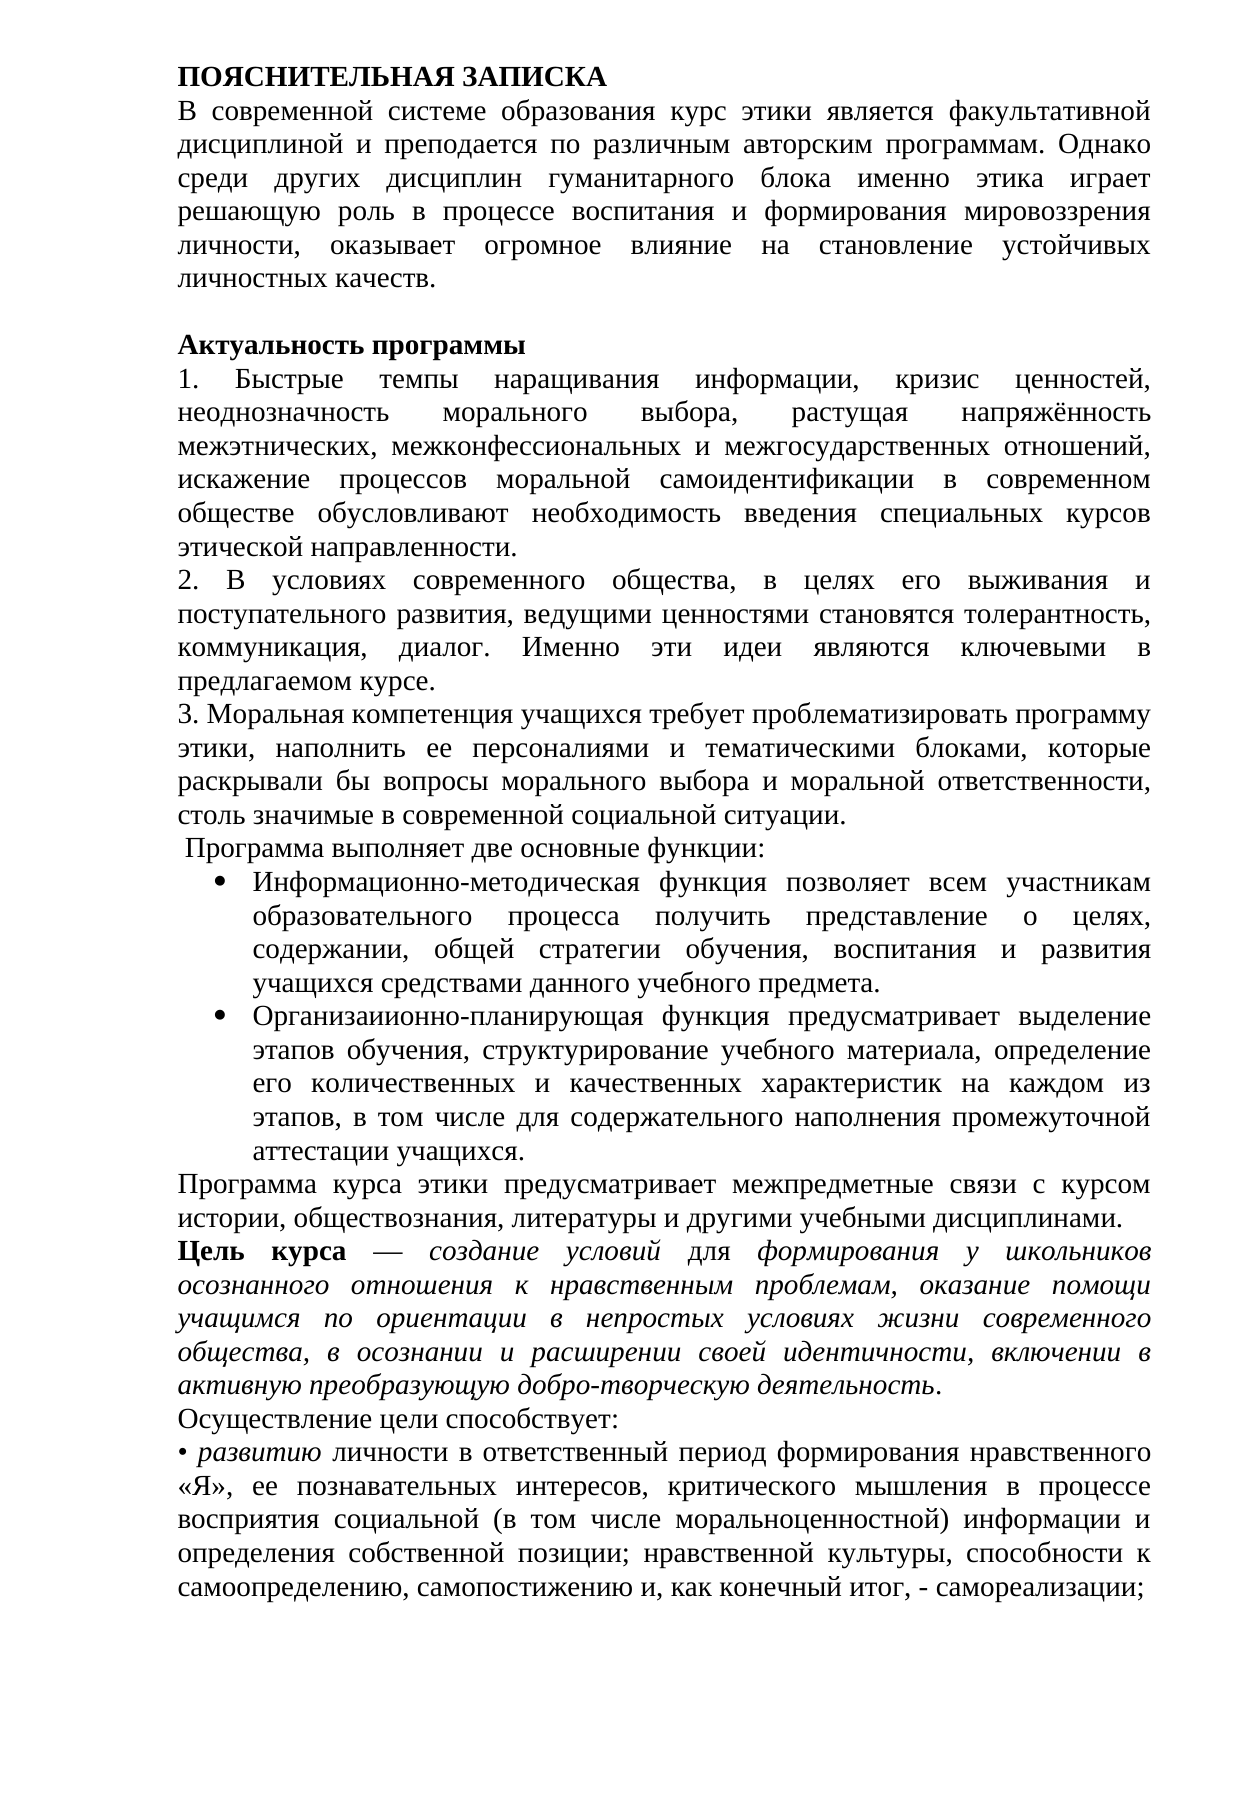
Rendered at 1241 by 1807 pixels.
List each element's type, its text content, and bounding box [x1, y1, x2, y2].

text • развитию личности в ответственный период формирования нравственного «Я», ее познавательных интересов, критического мышления в процессе восприятия социальной (в том числе моральноценностной) информации и определения собственной позиции; нравственной культуры, способности к самоопределению, самопостижению и, как конечный итог, - самореализации; [177, 1434, 1152, 1602]
text В современной системе образования курс этики является факультативной дисциплиной и преподается по различным авторским программам. Однако среди других дисциплин гуманитарного блока именно этика играет решающую роль в процессе воспитания и формирования мировоззрения личности, оказывает огромное влияние на становление устойчивых личностных качеств. [177, 93, 1152, 294]
list Информационно-методическая функция позволяет всем участникам образовательного процесса получить представление о целях, содержании, общей стратегии обучения, воспитания и развития учащихся средствами данного учебного предмета. [215, 864, 1152, 998]
text 1. Быстрые темпы наращивания информации, кризис ценностей, неоднозначность морального выбора, растущая напряжённость межэтнических, межконфессиональных и межгосударственных отношений, искажение процессов моральной самоидентификации в современном обществе обусловливают необходимость введения специальных курсов этической направленности. [177, 361, 1152, 562]
text 2. В условиях современного общества, в целях его выживания и поступательного развития, ведущими ценностями становятся толерантность, коммуникация, диалог. Именно эти идеи являются ключевыми в предлагаемом курсе. [177, 562, 1152, 696]
text Актуальность программы [177, 327, 1152, 361]
text Программа выполняет две основные функции: [177, 831, 1152, 864]
text ПОЯСНИТЕЛЬНАЯ ЗАПИСКА [177, 59, 1152, 93]
text 3. Моральная компетенция учащихся требует проблематизировать программу этики, наполнить ее персоналиями и тематическими блоками, которые раскрывали бы вопросы морального выбора и моральной ответственности, столь значимые в современной социальной ситуации. [177, 696, 1152, 831]
text Программа курса этики предусматривает межпредметные связи с курсом истории, обществознания, литературы и другими учебными дисциплинами. [177, 1166, 1152, 1233]
text Осуществление цели способствует: [177, 1401, 1152, 1434]
list Организаиионно-планирующая функция предусматривает выделение этапов обучения, структурирование учебного материала, определение его количественных и качественных характеристик на каждом из этапов, в том числе для содержательного наполнения промежуточной аттестации учащихся. [215, 998, 1152, 1166]
text Цель курса — создание условий для формирования у школьников осознанного отношения к нравственным проблемам, оказание помощи учащимся по ориентации в непростых условиях жизни современного общества, в осознании и расширении своей идентичности, включении в активную преобразующую добро-творческую деятельность. [177, 1233, 1152, 1401]
